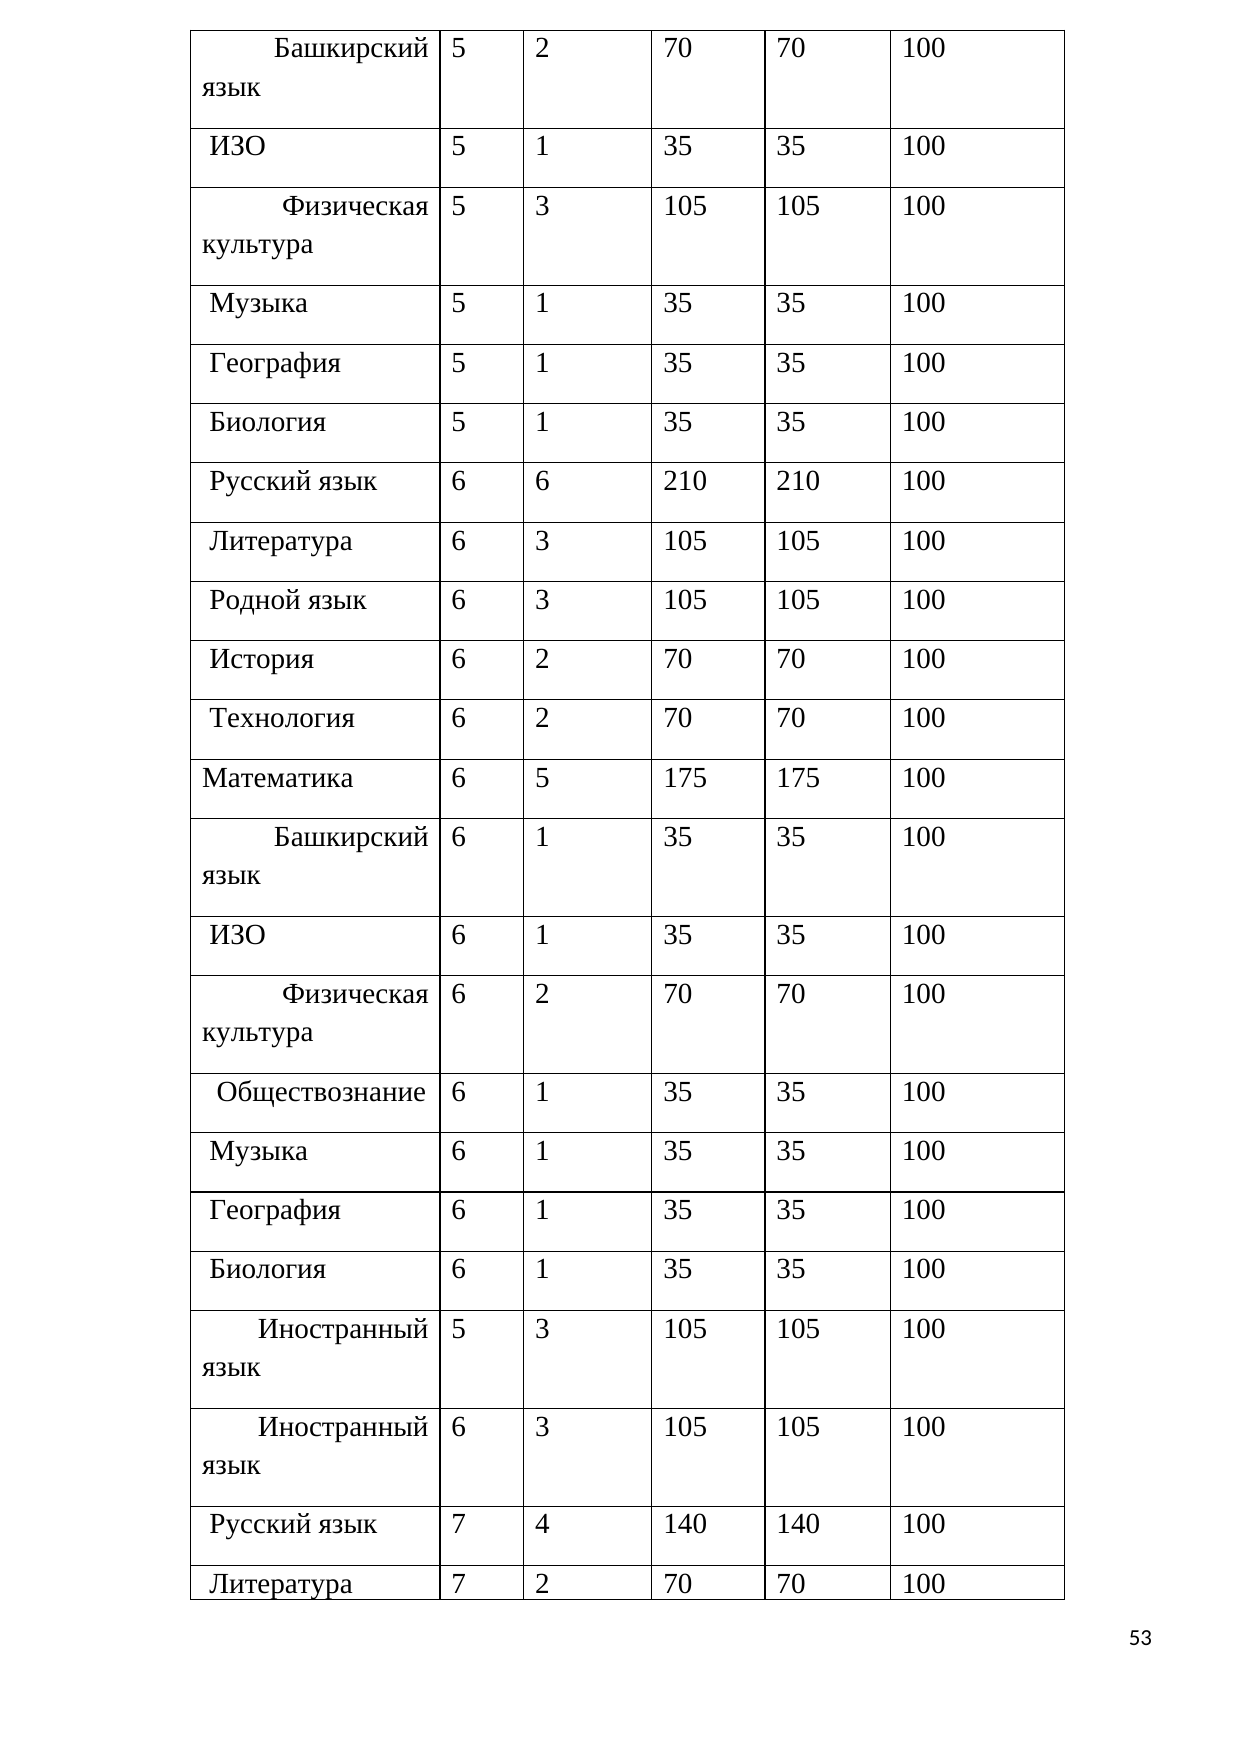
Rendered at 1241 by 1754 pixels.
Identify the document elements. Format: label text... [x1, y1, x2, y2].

table_cell Музыка [191, 286, 439, 344]
table_cell 6 [524, 463, 651, 522]
table_cell 35 [766, 1074, 890, 1132]
table_cell 105 [766, 523, 890, 581]
table_cell 35 [766, 286, 890, 344]
table_cell 70 [652, 976, 764, 1073]
table_cell 3 [524, 523, 651, 581]
table_cell Родной язык [191, 582, 439, 640]
table_cell 100 [891, 523, 1064, 581]
table_cell 5 [441, 1311, 523, 1408]
table_cell 5 [441, 286, 523, 344]
table_cell 100 [891, 129, 1064, 187]
table_cell 6 [441, 760, 523, 818]
table_cell 175 [766, 760, 890, 818]
table_cell 1 [524, 1193, 651, 1251]
table_cell 1 [524, 1074, 651, 1132]
table_cell Технология [191, 700, 439, 759]
table_cell 210 [652, 463, 764, 522]
table_cell 3 [524, 1409, 651, 1506]
table_cell 100 [891, 582, 1064, 640]
table_cell 5 [441, 188, 523, 284]
table_cell 100 [891, 641, 1064, 699]
table_cell 140 [766, 1507, 890, 1565]
table_cell 100 [891, 404, 1064, 462]
table_cell Физическая культура [191, 976, 439, 1073]
table_cell 5 [441, 404, 523, 462]
table_cell География [191, 345, 439, 403]
table_cell 35 [766, 917, 890, 975]
table_cell 100 [891, 1252, 1064, 1310]
table_cell 2 [524, 976, 651, 1073]
table_cell 35 [766, 129, 890, 187]
table_cell 6 [441, 819, 523, 916]
table_cell Обществознание [191, 1074, 439, 1132]
table_cell 105 [652, 582, 764, 640]
table_cell География [191, 1193, 439, 1251]
table_cell 6 [441, 976, 523, 1073]
table_cell 1 [524, 1252, 651, 1310]
table_cell 100 [891, 760, 1064, 818]
table_cell 100 [891, 917, 1064, 975]
table_cell 105 [766, 188, 890, 284]
table_cell Физическая культура [191, 188, 439, 284]
table_cell 105 [652, 188, 764, 284]
table_cell 35 [652, 1193, 764, 1251]
table_cell 35 [766, 1252, 890, 1310]
table_cell Биология [191, 404, 439, 462]
table_cell 6 [441, 1409, 523, 1506]
table_cell Литература [191, 523, 439, 581]
table_cell 70 [766, 641, 890, 699]
table_cell Иностранный язык [191, 1409, 439, 1506]
table_cell 5 [441, 345, 523, 403]
table_cell 35 [766, 1133, 890, 1191]
table_cell 1 [524, 1133, 651, 1191]
table_cell 100 [891, 700, 1064, 759]
table_cell 140 [652, 1507, 764, 1565]
table_cell 3 [524, 188, 651, 284]
table_cell 35 [766, 345, 890, 403]
table_cell 5 [524, 760, 651, 818]
table_cell 100 [891, 1133, 1064, 1191]
table_cell 6 [441, 523, 523, 581]
table_cell История [191, 641, 439, 699]
table_cell 35 [766, 1193, 890, 1251]
table_cell 70 [766, 700, 890, 759]
table_cell 70 [766, 31, 890, 127]
table_cell 70 [652, 31, 764, 127]
table_cell Математика [191, 760, 439, 818]
table_cell 175 [652, 760, 764, 818]
table_cell 100 [891, 1566, 1064, 1599]
table_cell Музыка [191, 1133, 439, 1191]
table_cell Башкирский язык [191, 31, 439, 127]
table_cell 5 [441, 129, 523, 187]
table_cell 6 [441, 1252, 523, 1310]
table_cell 6 [441, 641, 523, 699]
table_cell Русский язык [191, 1507, 439, 1565]
table_cell 35 [766, 819, 890, 916]
table_cell 35 [652, 345, 764, 403]
table_cell 6 [441, 700, 523, 759]
table_cell 100 [891, 1507, 1064, 1565]
table_cell 6 [441, 582, 523, 640]
table_cell 1 [524, 286, 651, 344]
table_cell 6 [441, 1074, 523, 1132]
table_cell 100 [891, 1311, 1064, 1408]
table_cell 35 [652, 1133, 764, 1191]
table_cell 6 [441, 1133, 523, 1191]
table_cell 35 [652, 129, 764, 187]
table_cell 70 [652, 700, 764, 759]
table_cell 7 [441, 1507, 523, 1565]
table_cell 100 [891, 463, 1064, 522]
table_cell 105 [766, 1409, 890, 1506]
table_cell 1 [524, 404, 651, 462]
table_cell 100 [891, 1074, 1064, 1132]
table_cell 105 [766, 582, 890, 640]
table_cell 1 [524, 129, 651, 187]
table_cell 210 [766, 463, 890, 522]
table_cell 70 [652, 1566, 764, 1599]
table_cell 1 [524, 819, 651, 916]
table_cell 6 [441, 917, 523, 975]
table_cell 3 [524, 1311, 651, 1408]
table_cell 105 [652, 1311, 764, 1408]
table_cell Башкирский язык [191, 819, 439, 916]
table_cell 100 [891, 286, 1064, 344]
table_cell 105 [652, 1409, 764, 1506]
table_cell 100 [891, 31, 1064, 127]
table_cell 105 [766, 1311, 890, 1408]
table_cell Русский язык [191, 463, 439, 522]
table_cell 4 [524, 1507, 651, 1565]
table_cell 6 [441, 463, 523, 522]
table_cell Литература [191, 1566, 439, 1599]
table_cell 35 [652, 286, 764, 344]
table_cell 70 [766, 1566, 890, 1599]
table_cell ИЗО [191, 129, 439, 187]
table_cell 35 [652, 1252, 764, 1310]
table_cell 100 [891, 1193, 1064, 1251]
table_cell 70 [652, 641, 764, 699]
table_cell 35 [652, 404, 764, 462]
table_cell 5 [441, 31, 523, 127]
table_cell 2 [524, 31, 651, 127]
table_cell 2 [524, 1566, 651, 1599]
table_cell 100 [891, 819, 1064, 916]
table_cell 70 [766, 976, 890, 1073]
table_cell 6 [441, 1193, 523, 1251]
table_cell 100 [891, 1409, 1064, 1506]
table_cell ИЗО [191, 917, 439, 975]
table_cell 35 [652, 1074, 764, 1132]
table_cell 105 [652, 523, 764, 581]
table_cell 35 [766, 404, 890, 462]
table_cell 35 [652, 819, 764, 916]
table_cell 35 [652, 917, 764, 975]
table_cell 1 [524, 345, 651, 403]
table_cell Иностранный язык [191, 1311, 439, 1408]
table_cell 100 [891, 976, 1064, 1073]
table_cell 7 [441, 1566, 523, 1599]
table_cell Биология [191, 1252, 439, 1310]
table_cell 3 [524, 582, 651, 640]
table_cell 2 [524, 641, 651, 699]
table_cell 2 [524, 700, 651, 759]
table_cell 100 [891, 345, 1064, 403]
table_cell 1 [524, 917, 651, 975]
table_cell 100 [891, 188, 1064, 284]
